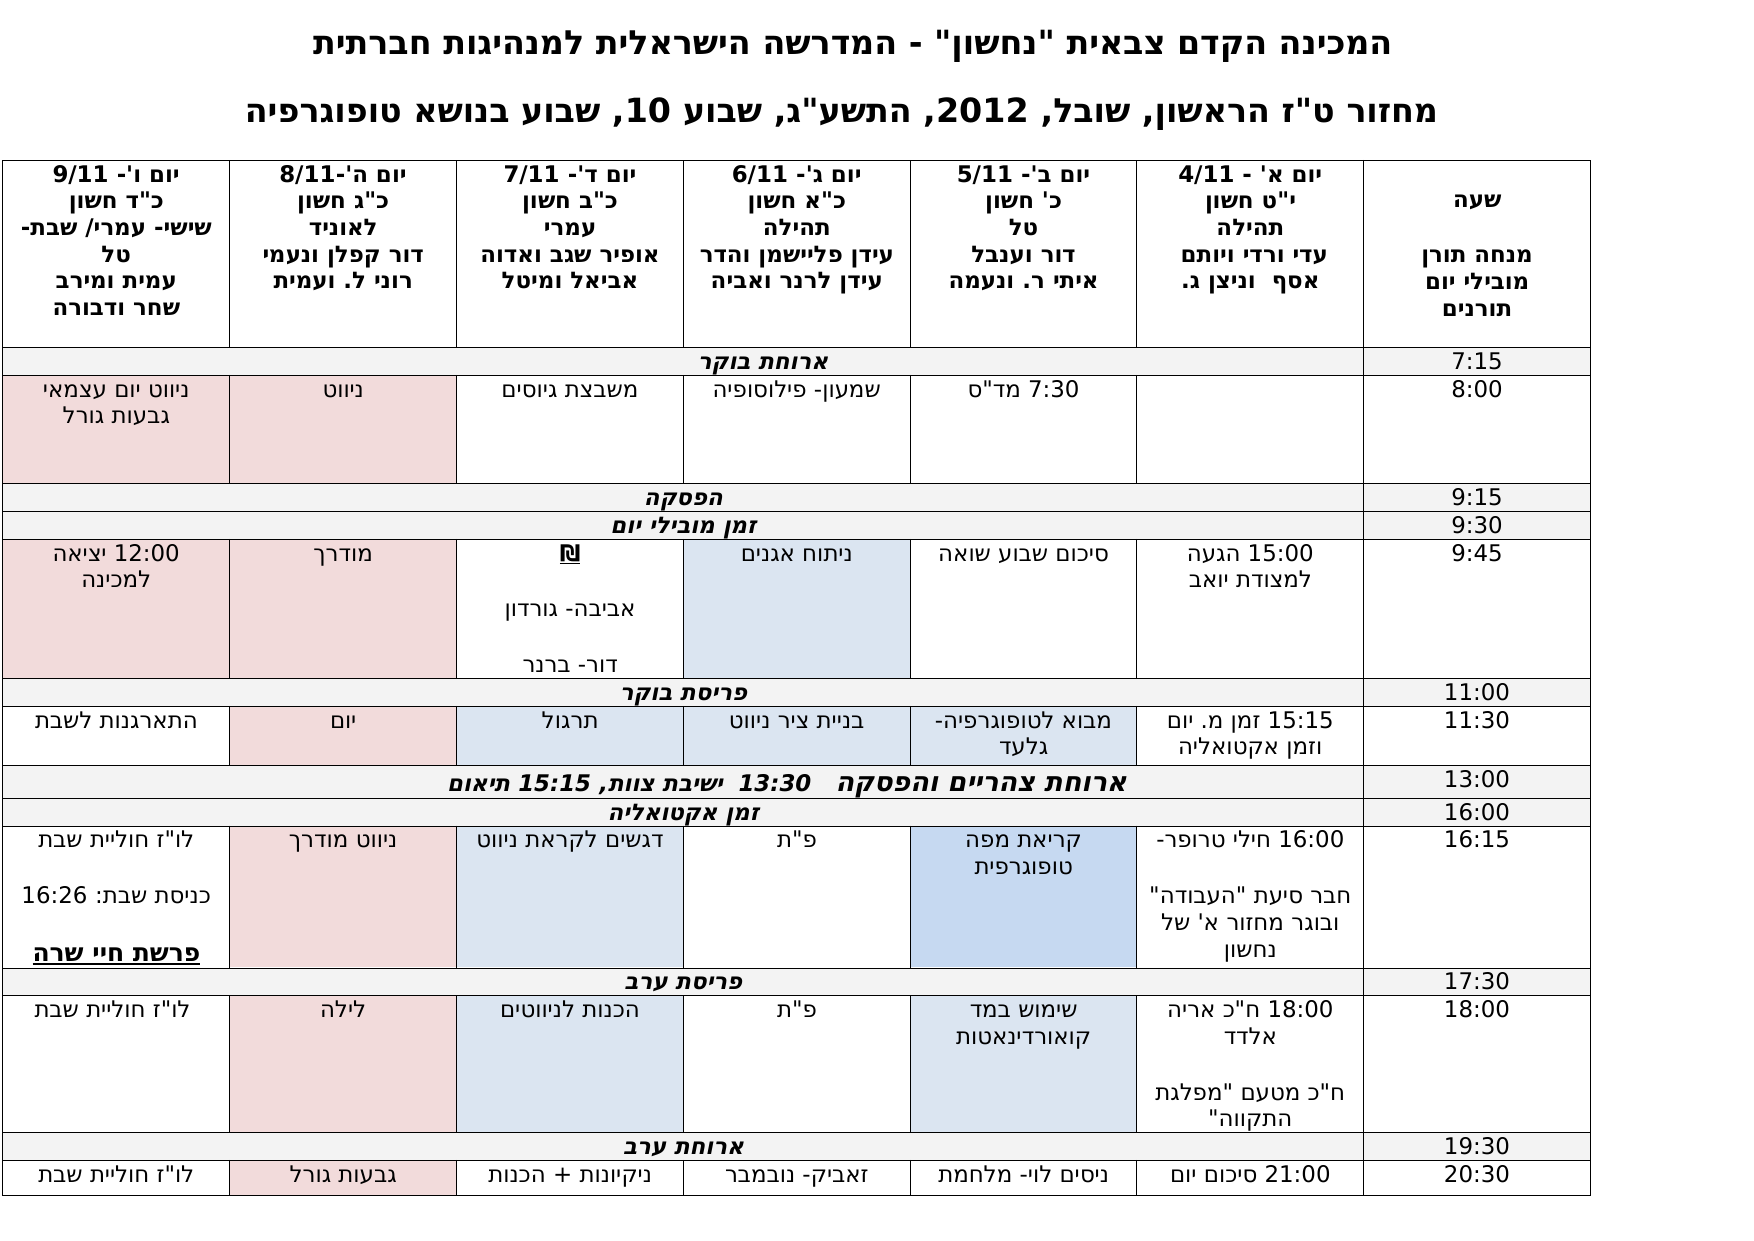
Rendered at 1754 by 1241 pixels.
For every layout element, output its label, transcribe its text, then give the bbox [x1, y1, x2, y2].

table_cell 13:00 [1364, 766, 1590, 798]
table_cell 9:30 [1364, 512, 1590, 539]
table_cell ארוחת ערב [3, 1133, 1363, 1160]
table_cell לו"ז חוליית שבת [3, 996, 229, 1132]
table_cell לילה [230, 996, 456, 1132]
table_header יום ו'- 9/11 כ"ד חשון שישי- עמרי/ שבת- טל עמית ומירב שחר ודבורה [3, 161, 229, 347]
table_cell 18:00 [1364, 996, 1590, 1132]
table_cell גבעות גורל [230, 1161, 456, 1195]
table_cell 7:30 מד"ס [911, 376, 1136, 483]
table_cell הכנות לניווטים [457, 996, 683, 1132]
table_cell 20:30 [1364, 1161, 1590, 1195]
table_cell סיכום שבוע שואה [911, 540, 1136, 678]
table_header יום ד'- 7/11 כ"ב חשון עמרי אופיר שגב ואדוה אביאל ומיטל [457, 161, 683, 347]
table_cell שמעון- פילוסופיה [684, 376, 910, 483]
table_cell 17:30 [1364, 969, 1590, 995]
table_cell 8:00 [1364, 376, 1590, 483]
table_cell תרגול [457, 707, 683, 765]
table_cell שימוש במד קואורדינאטות [911, 996, 1136, 1132]
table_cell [911, 1161, 1136, 1195]
table_cell בניית ציר ניווט [684, 707, 910, 765]
table_cell פריסת ערב [3, 969, 1363, 995]
table_cell 16:00 [1364, 799, 1590, 826]
table_header יום ה'-8/11 כ"ג חשון לאוניד דור קפלן ונעמי רוני ל. ועמית [230, 161, 456, 347]
table_cell ניווט מודרך [230, 827, 456, 967]
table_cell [3, 1161, 229, 1195]
table_cell 11:00 [1364, 679, 1590, 706]
table_header יום ג'- 6/11 כ"א חשון תהילה עידן פליישמן והדר עידן לרנר ואביה [684, 161, 910, 347]
table_cell זמן מובילי יום [3, 512, 1363, 539]
table_cell 15:15 זמן מ. יום וזמן אקטואליה [1137, 707, 1363, 765]
table_cell מודרך [230, 540, 456, 678]
table_cell ניווט יום עצמאי גבעות גורל [3, 376, 229, 483]
table_cell ארוחת בוקר [3, 348, 1363, 375]
table_cell הפסקה [3, 484, 1363, 511]
table_header יום א' - 4/11 י"ט חשון תהילה עדי ורדי ויותם אסף וניצן ג. [1137, 161, 1363, 347]
table_cell פ"ת [684, 996, 910, 1132]
table_cell 15:00 הגעה למצודת יואב [1137, 540, 1363, 678]
table_cell ארוחת צהריים והפסקה 13:30 ישיבת צוות, 15:15 תיאום [3, 766, 1363, 798]
table_cell קריאת מפה טופוגרפית [911, 827, 1136, 967]
table_cell 9:15 [1364, 484, 1590, 511]
table_cell 7:15 [1364, 348, 1590, 375]
table_header שעה מנחה תורן מובילי יום תורנים [1364, 161, 1590, 347]
text המכינה הקדם צבאית "נחשון" - המדרשה הישראלית למנהיגות חברתית [59, 24, 1624, 62]
table_cell 9:45 [1364, 540, 1590, 678]
table_cell פריסת בוקר [3, 679, 1363, 706]
table_cell ניווט [230, 376, 456, 483]
table_cell 18:00 ח"כ אריה אלדד ח"כ מטעם "מפלגת התקווה" [1137, 996, 1363, 1132]
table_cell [1137, 1161, 1363, 1195]
table_cell מבוא לטופוגרפיה- גלעד [911, 707, 1136, 765]
table_cell 16:15 [1364, 827, 1590, 967]
table_cell ניתוח אגנים [684, 540, 910, 678]
table_cell 16:00 חילי טרופר- חבר סיעת "העבודה" ובוגר מחזור א' של נחשון [1137, 827, 1363, 967]
table_cell התארגנות לשבת [3, 707, 229, 765]
table_cell 19:30 [1364, 1133, 1590, 1160]
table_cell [457, 1161, 683, 1195]
table_header יום ב'- 5/11 כ' חשון טל דור וענבל איתי ר. ונעמה [911, 161, 1136, 347]
table_cell [1137, 376, 1363, 483]
table_cell פ"ת [684, 827, 910, 967]
text מחזור ט"ז הראשון, שובל, 2012, התשע"ג, שבוע 10, שבוע בנושא טופוגרפיה [59, 92, 1624, 131]
table_cell דגשים לקראת ניווט [457, 827, 683, 967]
table_cell משבצת גיוסים [457, 376, 683, 483]
table_cell יום [230, 707, 456, 765]
table_cell זמן אקטואליה [3, 799, 1363, 826]
table_cell 11:30 [1364, 707, 1590, 765]
table_cell 12:00 יציאה למכינה [3, 540, 229, 678]
table_cell ₪ אביבה- גורדון דור- ברנר [457, 540, 683, 678]
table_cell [684, 1161, 910, 1195]
table_cell לו"ז חוליית שבת כניסת שבת: 16:26 פרשת חיי שרה [3, 827, 229, 967]
